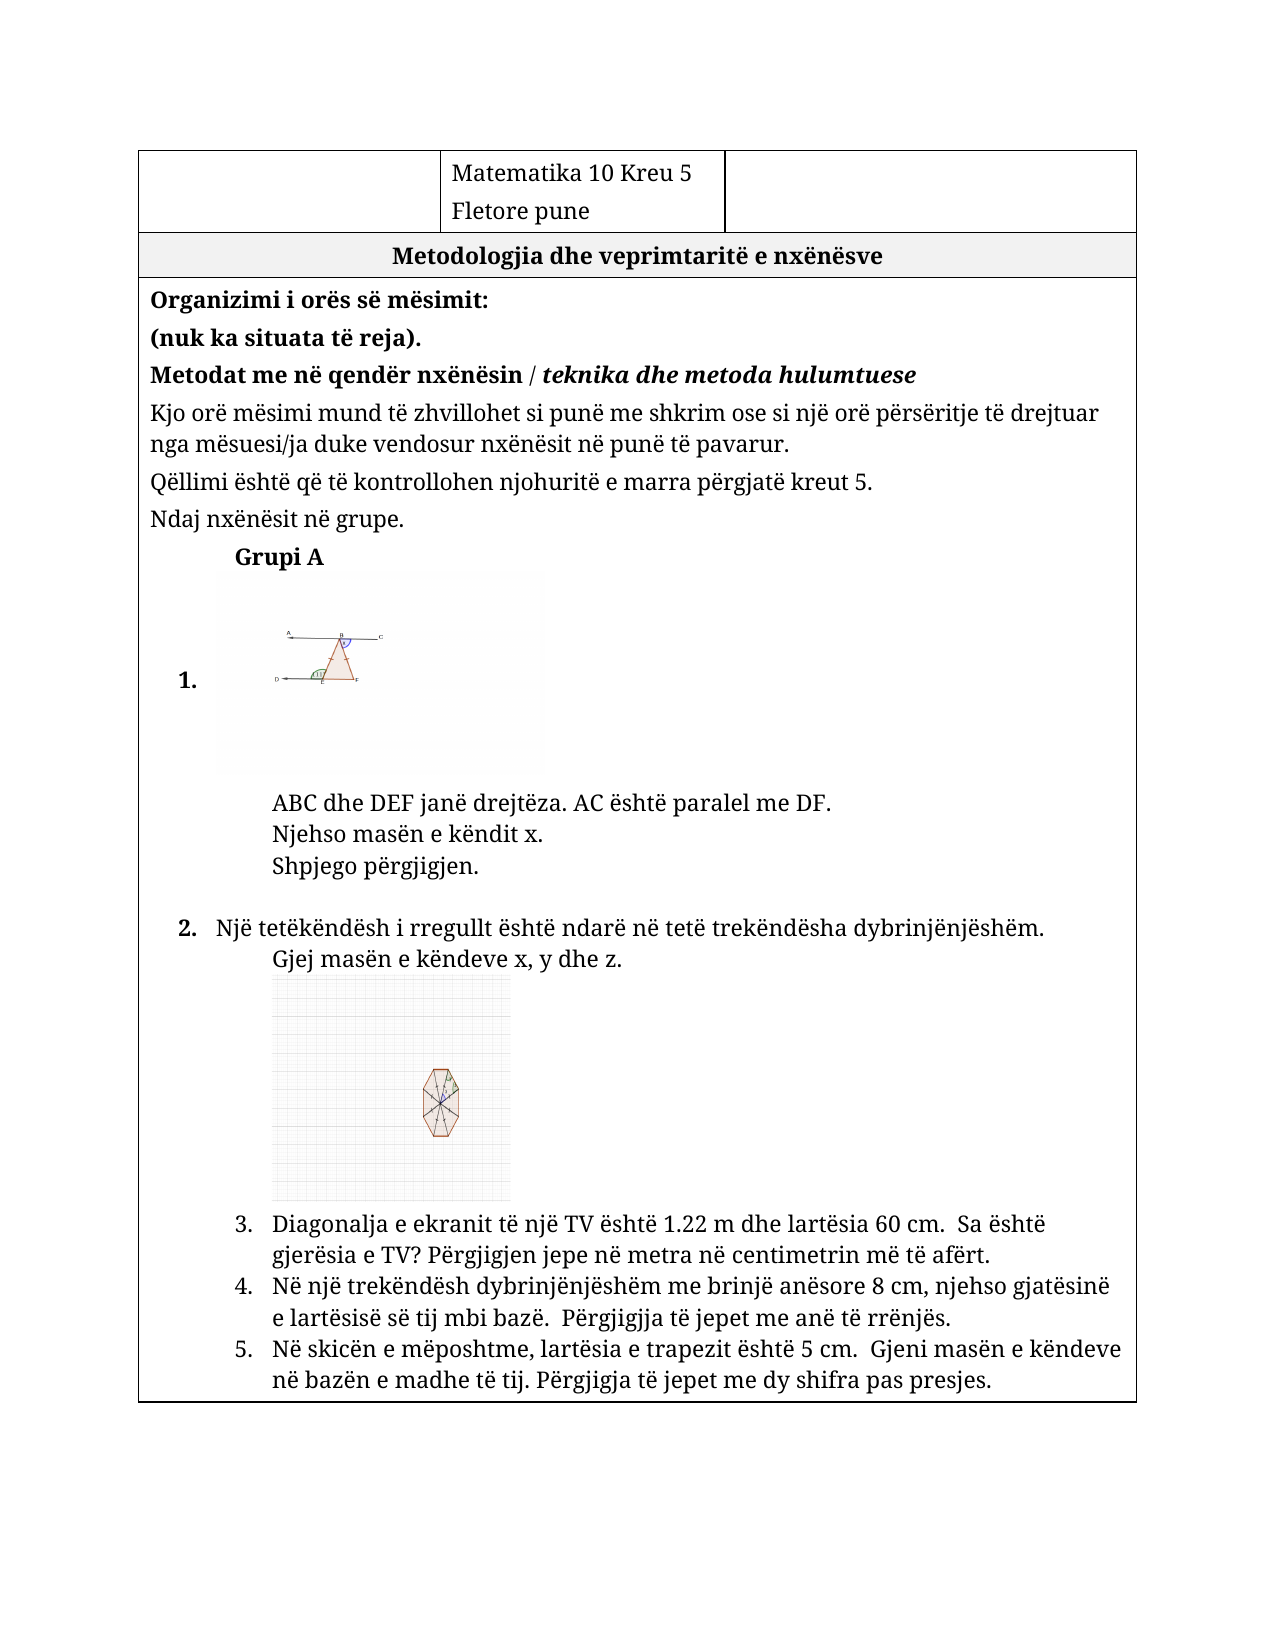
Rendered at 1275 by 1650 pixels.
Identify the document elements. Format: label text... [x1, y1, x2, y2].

picture [271, 974, 511, 1202]
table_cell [726, 151, 1136, 232]
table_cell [139, 151, 440, 232]
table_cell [441, 151, 724, 232]
table_cell Metodologjia dhe veprimtaritë e nxënësve [139, 233, 1136, 277]
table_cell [139, 278, 1136, 1401]
picture [215, 571, 546, 775]
